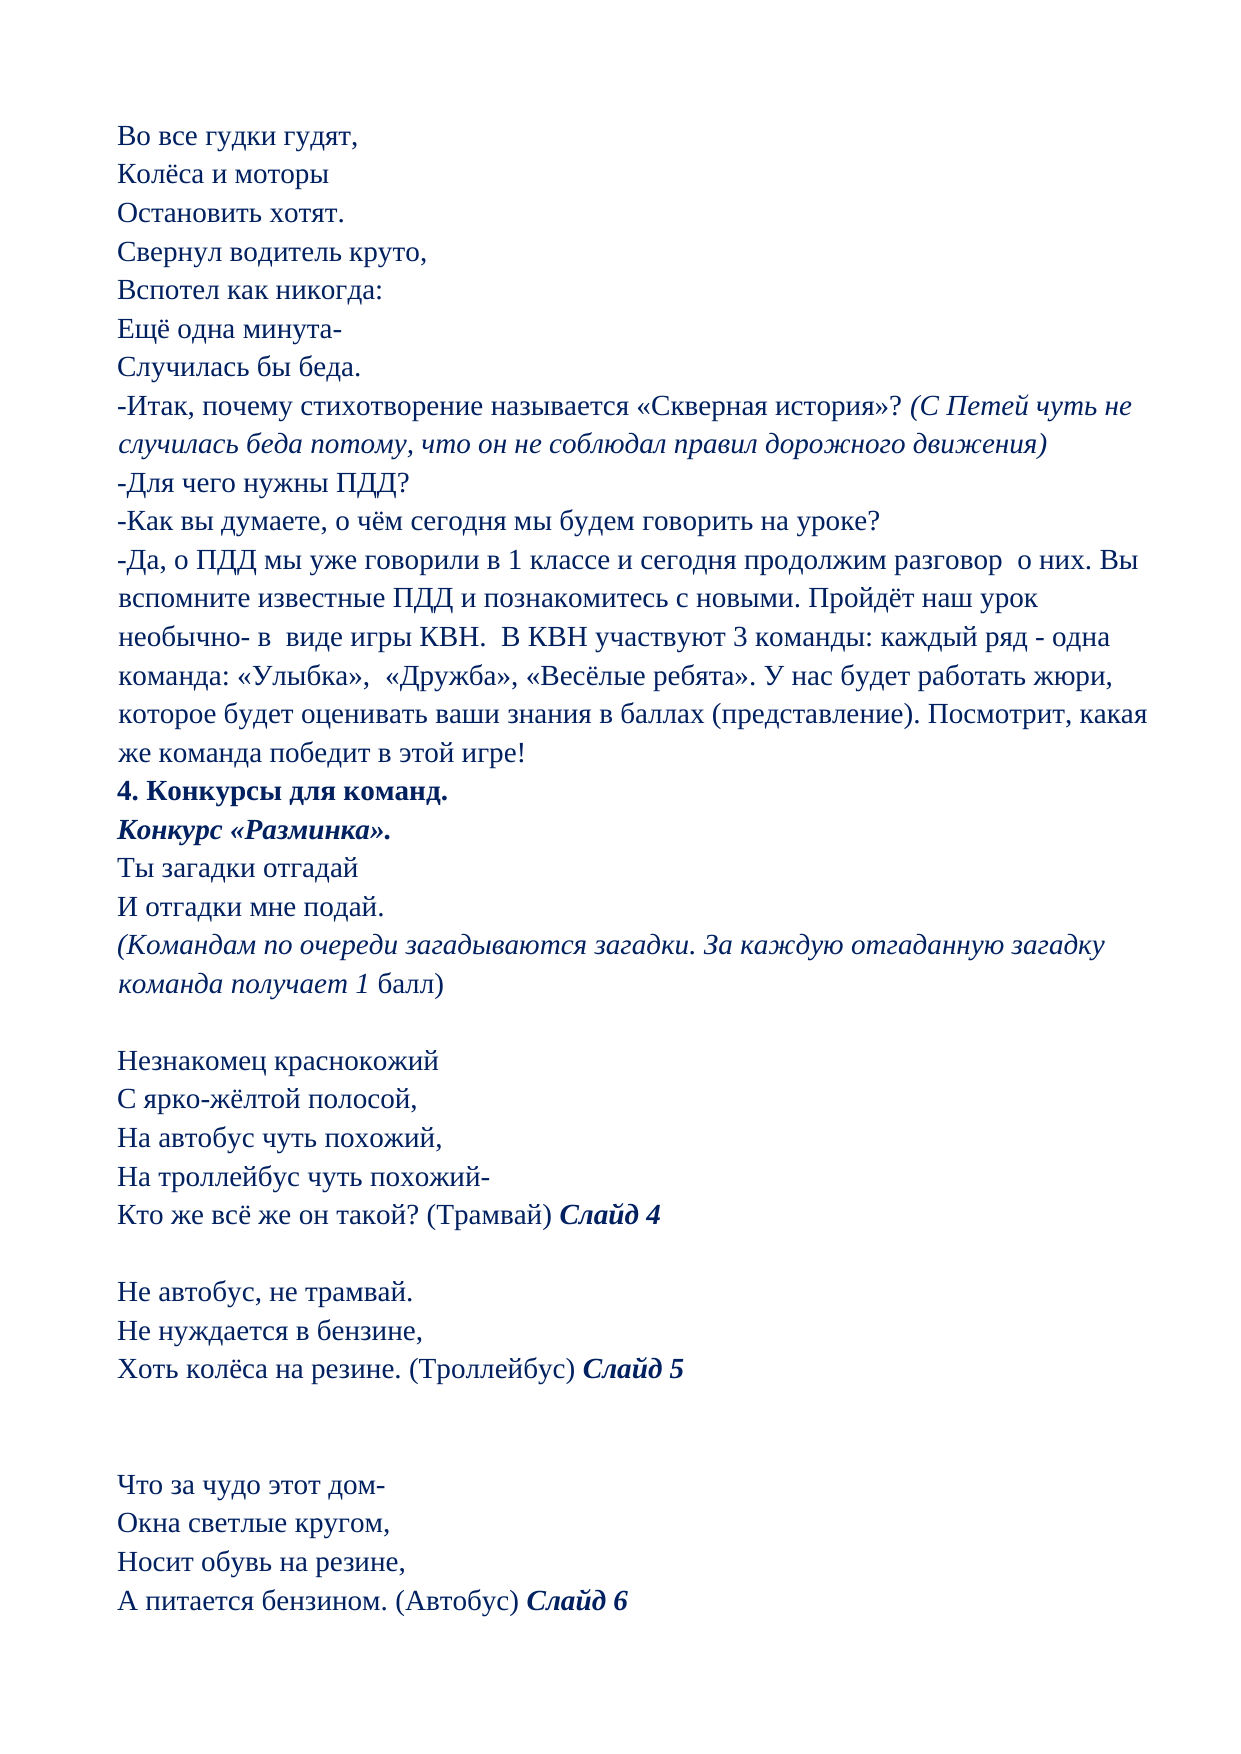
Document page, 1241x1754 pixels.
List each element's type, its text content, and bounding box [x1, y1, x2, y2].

list Ещё одна минута- [117, 311, 1152, 344]
list Хоть колёса на резине. (Троллейбус) Слайд 5 [117, 1351, 1152, 1385]
list Во все гудки гудят, [117, 118, 1152, 152]
list (Командам по очереди загадываются загадки. За каждую отгаданную загадку команда получает 1 балл) [117, 927, 1152, 999]
list Не нуждается в бензине, [117, 1313, 1152, 1346]
list Незнакомец краснокожий [117, 1043, 1152, 1077]
list Вспотел как никогда: [117, 272, 1152, 306]
list Кто же всё же он такой? (Трамвай) Слайд 4 [117, 1197, 1152, 1231]
list Что за чудо этот дом- [117, 1467, 1152, 1501]
list Свернул водитель круто, [117, 234, 1152, 267]
list Остановить хотят. [117, 195, 1152, 229]
list Ты загадки отгадай [117, 850, 1152, 884]
list -Для чего нужны ПДД? [117, 465, 1152, 498]
list Окна светлые кругом, [117, 1506, 1152, 1539]
list Колёса и моторы [117, 157, 1152, 190]
list С ярко-жёлтой полосой, [117, 1082, 1152, 1115]
list -Как вы думаете, о чём сегодня мы будем говорить на уроке? [117, 503, 1152, 537]
list Конкурс «Разминка». [117, 812, 1152, 845]
list Случилась бы беда. [117, 349, 1152, 383]
list На автобус чуть похожий, [117, 1120, 1152, 1154]
list Не автобус, не трамвай. [117, 1274, 1152, 1308]
list На троллейбус чуть похожий- [117, 1159, 1152, 1192]
list -Итак, почему стихотворение называется «Скверная история»? (С Петей чуть не случилась беда потому, что он не соблюдал правил дорожного движения) [117, 388, 1152, 460]
list И отгадки мне подай. [117, 889, 1152, 922]
list А питается бензином. (Автобус) Слайд 6 [117, 1583, 1152, 1616]
list 4. Конкурсы для команд. [117, 773, 1152, 807]
list Носит обувь на резине, [117, 1544, 1152, 1578]
list -Да, о ПДД мы уже говорили в 1 классе и сегодня продолжим разговор о них. Вы вспомните известные ПДД и познакомитесь с новыми. Пройдёт наш урок необычно- в виде игры КВН. В КВН участвуют 3 команды: каждый ряд - одна команда: «Улыбка», «Дружба», «Весёлые ребята». У нас будет работать жюри, которое будет оценивать ваши знания в баллах (представление). Посмотрит, какая же команда победит в этой игре! [117, 542, 1152, 768]
